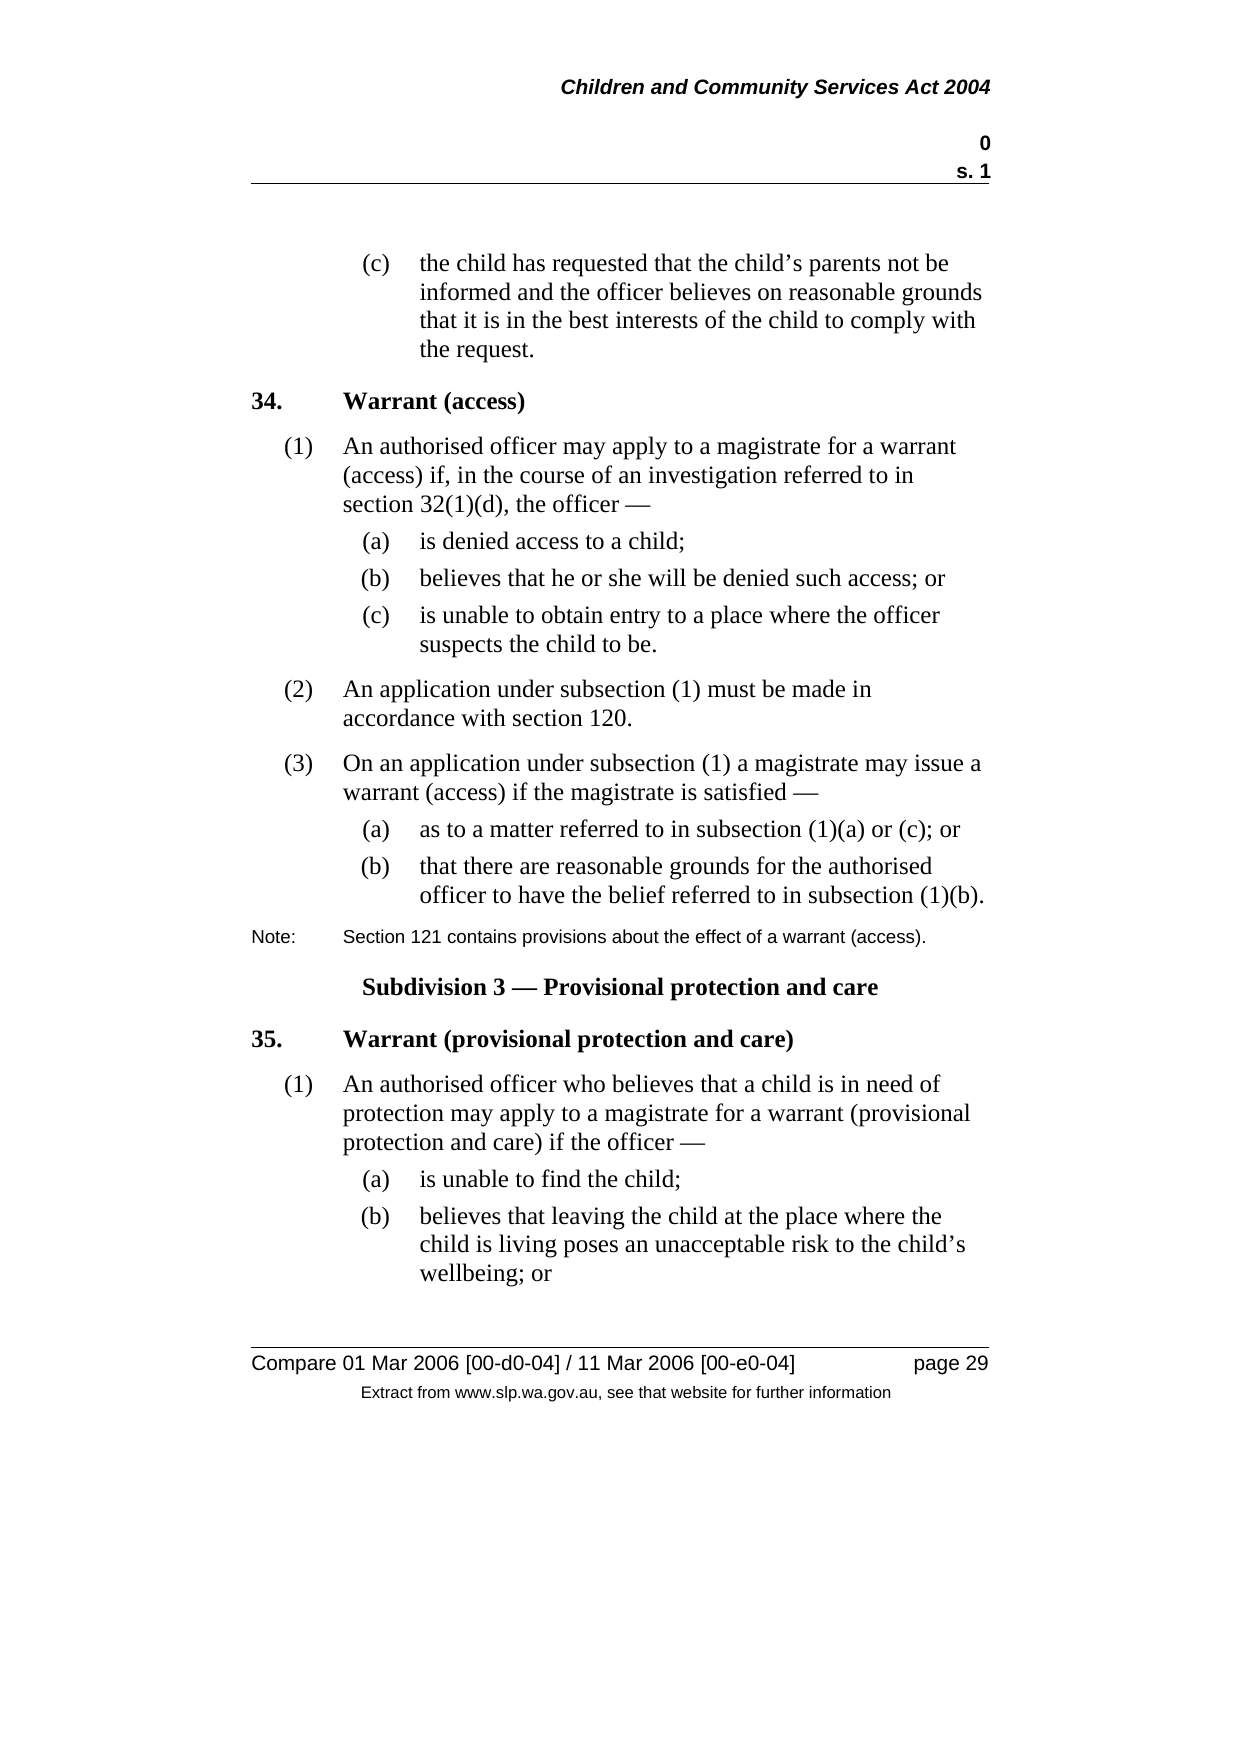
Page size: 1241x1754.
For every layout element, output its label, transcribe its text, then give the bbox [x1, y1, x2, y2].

text (3) On an application under subsection (1) a magistrate may issue a warrant (access) if the magistrate is satisfied — [251, 748, 989, 806]
text (b) believes that he or she will be denied such access; or [251, 563, 989, 592]
text (a) as to a matter referred to in subsection (1)(a) or (c); or [251, 814, 989, 843]
subtitle Subdivision 3 — Provisional protection and care [251, 972, 989, 1001]
text (c) the child has requested that the child’s parents not be informed and the officer believes on reasonable grounds that it is in the best interests of the child to comply with the request. [251, 248, 989, 363]
text Note: Section 121 contains provisions about the effect of a warrant (access). [251, 926, 989, 947]
text (b) that there are reasonable grounds for the authorised officer to have the belief referred to in subsection (1)(b). [251, 851, 989, 909]
text (1) An authorised officer may apply to a magistrate for a warrant (access) if, in the course of an investigation referred to in section 32(1)(d), the officer — [251, 431, 989, 518]
text (a) is unable to find the child; [251, 1164, 989, 1192]
text (b) believes that leaving the child at the place where the child is living poses an unacceptable risk to the child’s wellbeing; or [251, 1201, 989, 1287]
text (1) An authorised officer who believes that a child is in need of protection may apply to a magistrate for a warrant (provisional protection and care) if the officer — [251, 1069, 989, 1155]
subtitle 35. Warrant (provisional protection and care) [251, 1024, 989, 1052]
subtitle 34. Warrant (access) [251, 386, 989, 415]
text (a) is denied access to a child; [251, 526, 989, 555]
text (2) An application under subsection (1) must be made in accordance with section 120. [251, 674, 989, 732]
text (c) is unable to obtain entry to a place where the officer suspects the child to be. [251, 600, 989, 658]
